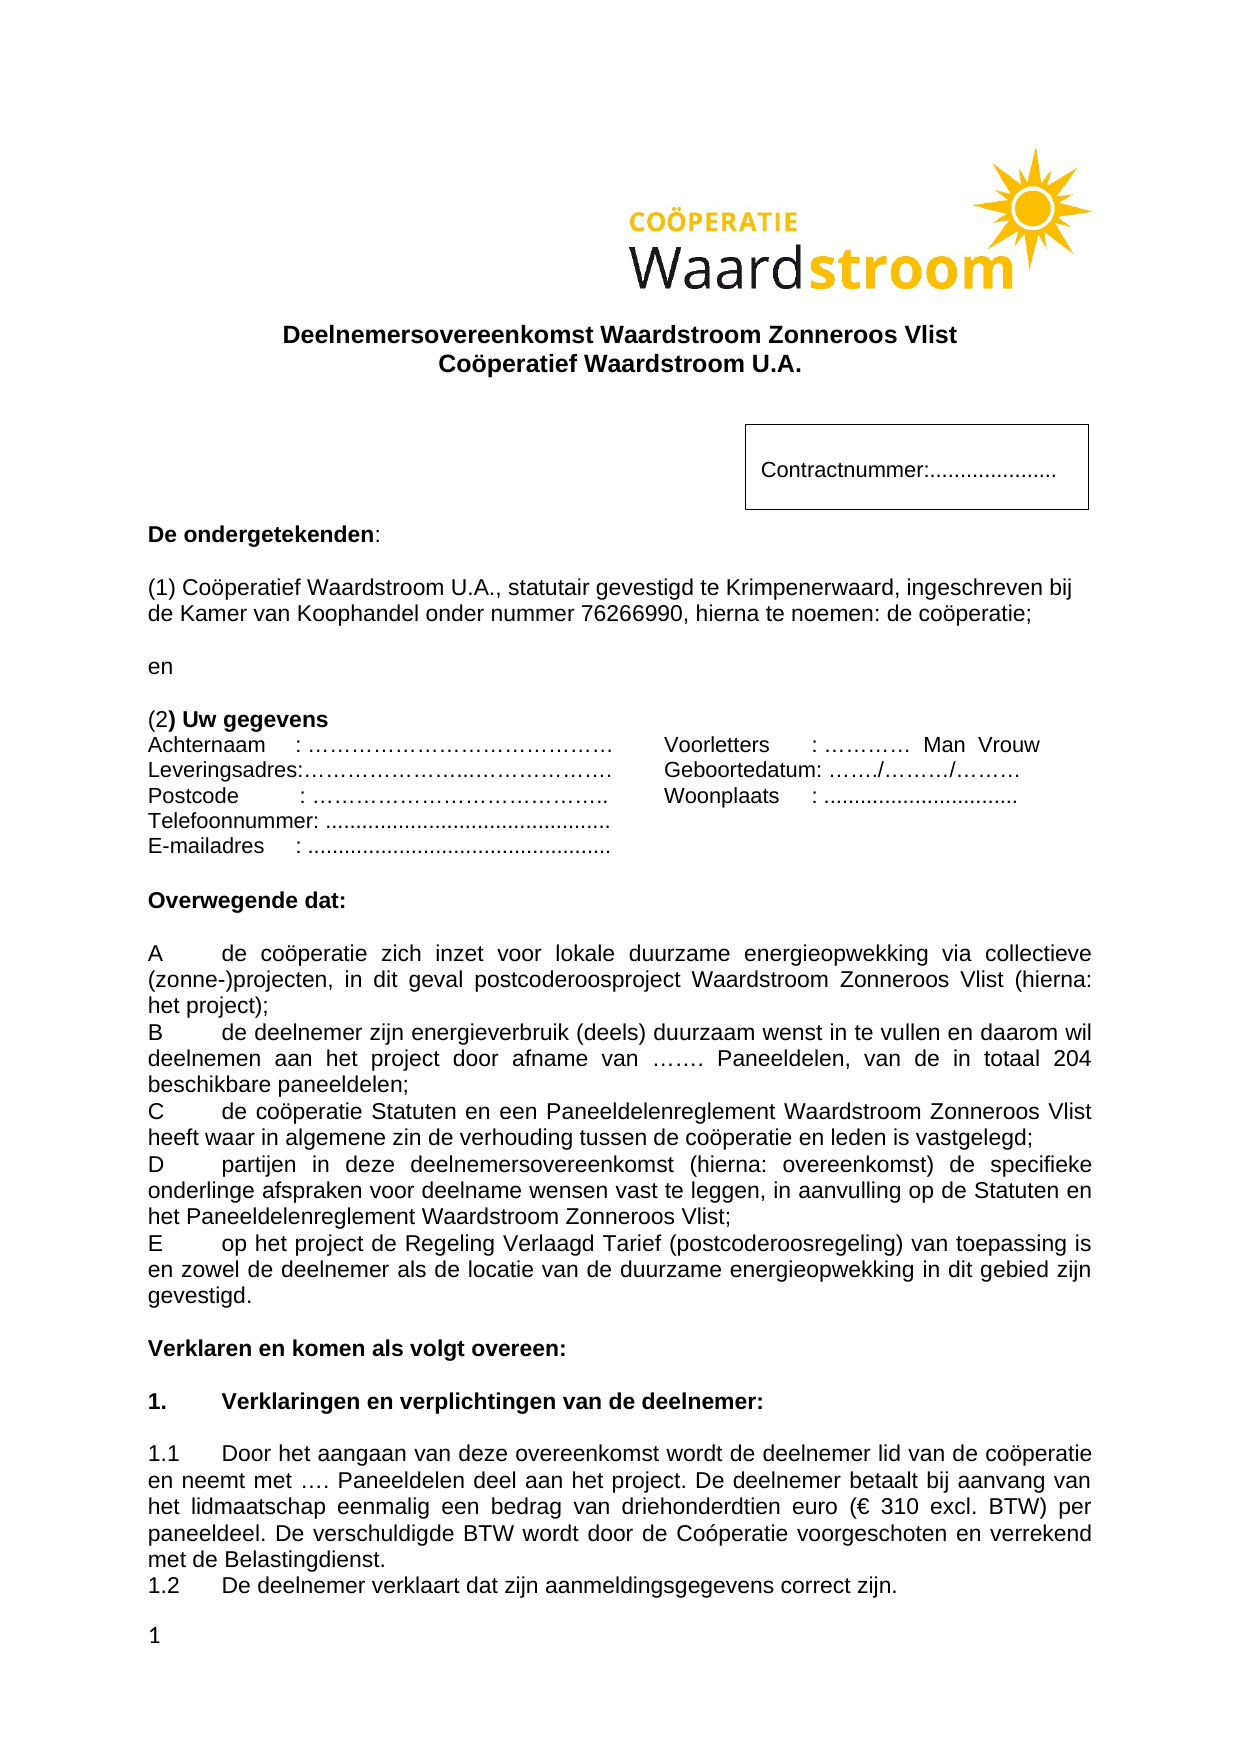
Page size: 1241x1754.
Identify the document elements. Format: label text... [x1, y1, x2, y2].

text Verklaren en komen als volgt overeen: [148, 1335, 1093, 1361]
text Deelnemersovereenkomst Waardstroom Zonneroos Vlist [148, 320, 1093, 349]
text Leveringsadres:…………………...………………. Geboortedatum: ……./………/……… [148, 757, 1093, 783]
text Overwegende dat: [148, 887, 1093, 913]
text E-mailadres : .................................................. [148, 833, 1093, 858]
text Postcode : ………………………………….. Woonplaats : ................................ [148, 783, 1093, 808]
text 1.1 Door het aangaan van deze overeenkomst wordt de deelnemer lid van de coöperatie en neemt met …. Paneeldelen deel aan het project. De deelnemer betaalt bij aanvang van het lidmaatschap eenmalig een bedrag van driehonderdtien euro (€ 310 excl. BTW) per paneeldeel. De verschuldigde BTW wordt door de Coóperatie voorgeschoten en verrekend met de Belastingdienst. [148, 1440, 1093, 1572]
text C de coöperatie Statuten en een Paneeldelenreglement Waardstroom Zonneroos Vlist heeft waar in algemene zin de verhouding tussen de coöperatie en leden is vastgelegd; [148, 1098, 1093, 1151]
text Coöperatief Waardstroom U.A. [148, 349, 1093, 378]
text (1) Coöperatief Waardstroom U.A., statutair gevestigd te Krimpenerwaard, ingeschreven bij de Kamer van Koophandel onder nummer 76266990, hierna te noemen: de coöperatie; [148, 574, 1093, 627]
text A de coöperatie zich inzet voor lokale duurzame energieopwekking via collectieve (zonne-)projecten, in dit geval postcoderoosproject Waardstroom Zonneroos Vlist (hierna: het project); [148, 940, 1093, 1019]
text Telefoonnummer: ............................................... [148, 808, 1093, 833]
text D partijen in deze deelnemersovereenkomst (hierna: overeenkomst) de specifieke onderlinge afspraken voor deelname wensen vast te leggen, in aanvulling op de Statuten en het Paneeldelenreglement Waardstroom Zonneroos Vlist; [148, 1151, 1093, 1229]
text en [148, 653, 1093, 679]
text (2) Uw gegevens [148, 706, 1093, 732]
picture [629, 147, 1093, 289]
text E op het project de Regeling Verlaagd Tarief (postcoderoosregeling) van toepassing is en zowel de deelnemer als de locatie van de duurzame energieopwekking in dit gebied zijn gevestigd. [148, 1229, 1093, 1309]
text B de deelnemer zijn energieverbruik (deels) duurzaam wenst in te vullen en daarom wil deelnemen aan het project door afname van ……. Paneeldelen, van de in totaal 204 beschikbare paneeldelen; [148, 1019, 1093, 1098]
text Achternaam : …………………………………… Voorletters : …………  Man  Vrouw [148, 732, 1093, 757]
text De ondergetekenden: [148, 521, 1093, 548]
text 1. Verklaringen en verplichtingen van de deelnemer: [148, 1388, 1093, 1414]
text 1.2 De deelnemer verklaart dat zijn aanmeldingsgegevens correct zijn. [148, 1572, 1093, 1598]
